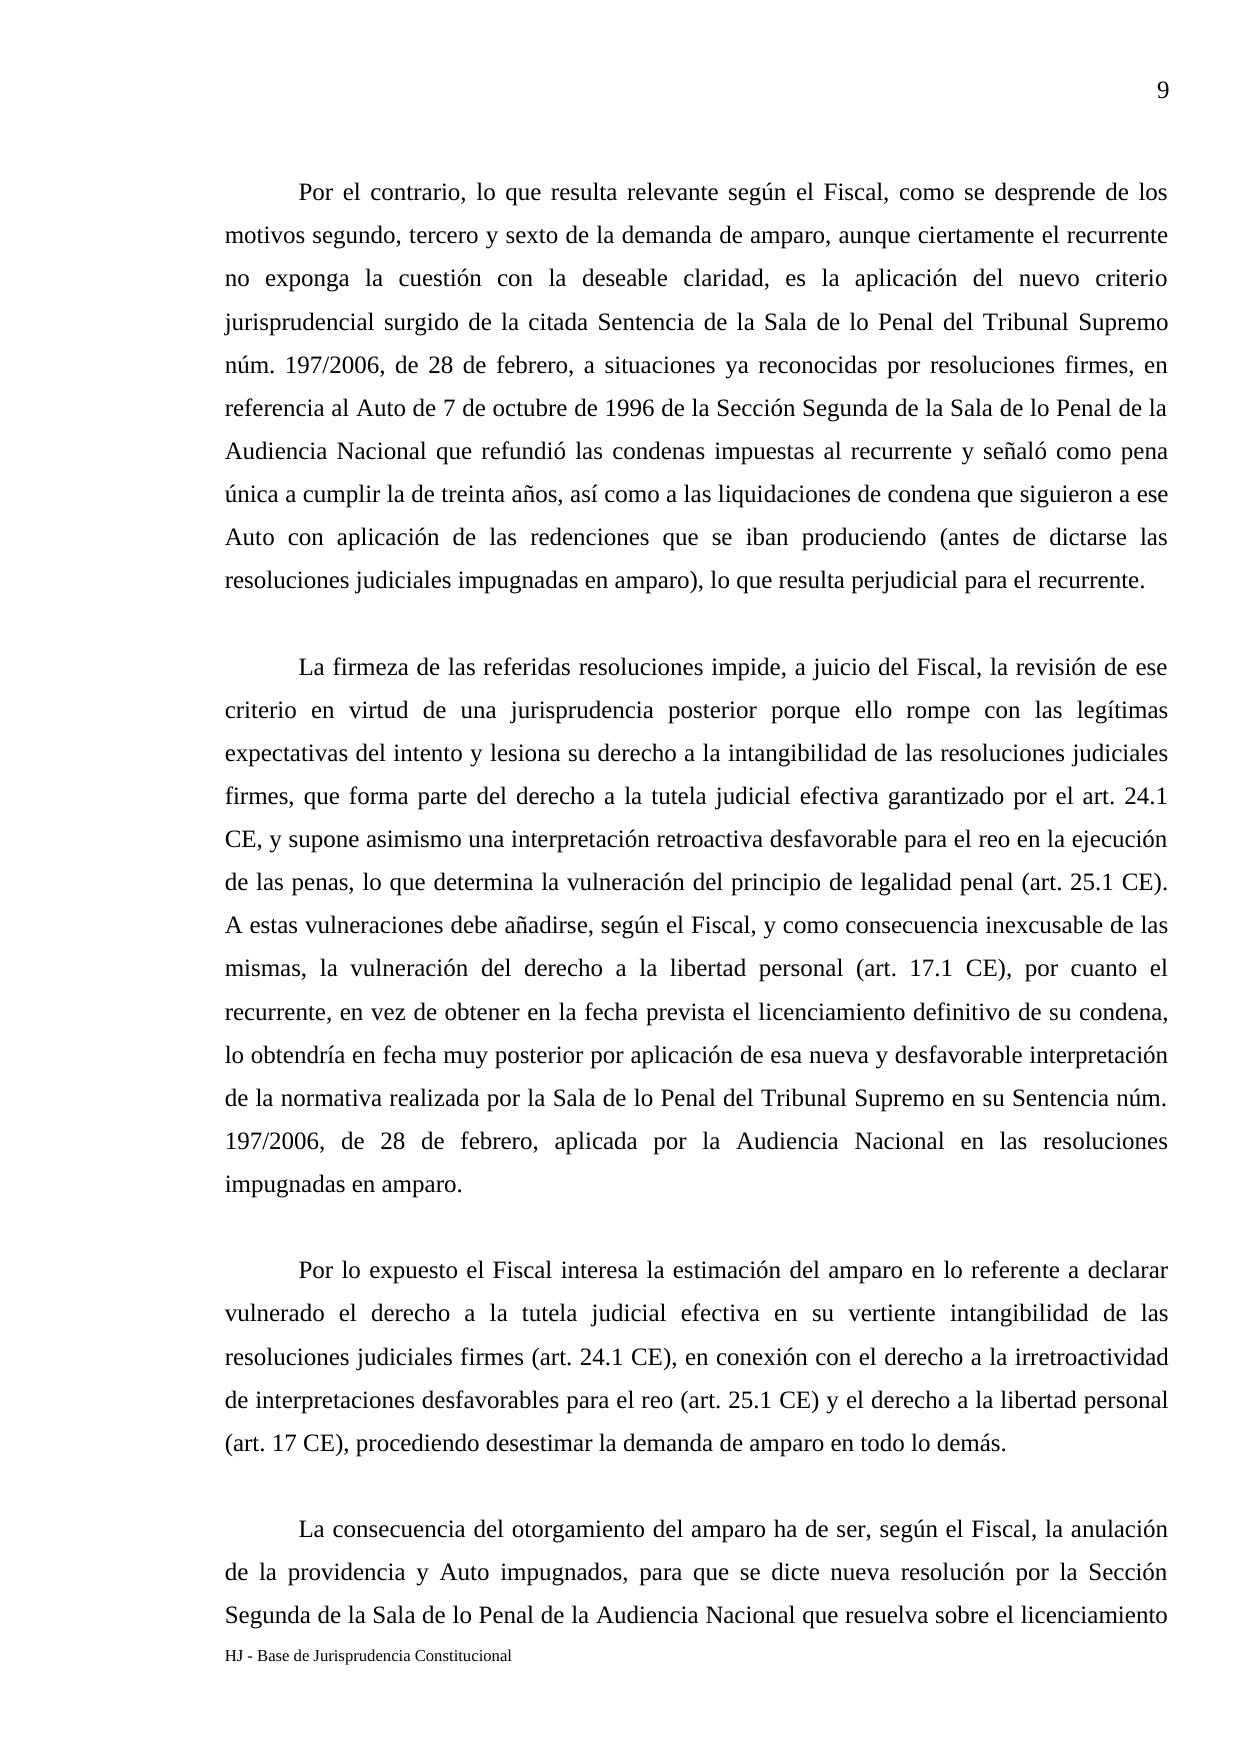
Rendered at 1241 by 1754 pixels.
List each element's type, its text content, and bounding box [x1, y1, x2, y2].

text Por lo expuesto el Fiscal interesa la estimación del amparo en lo referente a declarar vulnerado el derecho a la tutela judicial efectiva en su vertiente intangibilidad de las resoluciones judiciales firmes (art. 24.1 CE), en conexión con el derecho a la irretroactividad de interpretaciones desfavorables para el reo (art. 25.1 CE) y el derecho a la libertad personal (art. 17 CE), procediendo desestimar la demanda de amparo en todo lo demás. [224, 1255, 1169, 1457]
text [224, 1514, 1169, 1629]
text Por el contrario, lo que resulta relevante según el Fiscal, como se desprende de los motivos segundo, tercero y sexto de la demanda de amparo, aunque ciertamente el recurrente no exponga la cuestión con la deseable claridad, es la aplicación del nuevo criterio jurisprudencial surgido de la citada Sentencia de la Sala de lo Penal del Tribunal Supremo núm. 197/2006, de 28 de febrero, a situaciones ya reconocidas por resoluciones firmes, en referencia al Auto de 7 de octubre de 1996 de la Sección Segunda de la Sala de lo Penal de la Audiencia Nacional que refundió las condenas impuestas al recurrente y señaló como pena única a cumplir la de treinta años, así como a las liquidaciones de condena que siguieron a ese Auto con aplicación de las redenciones que se iban produciendo (antes de dictarse las resoluciones judiciales impugnadas en amparo), lo que resulta perjudicial para el recurrente. [224, 177, 1169, 594]
text La firmeza de las referidas resoluciones impide, a juicio del Fiscal, la revisión de ese criterio en virtud de una jurisprudencia posterior porque ello rompe con las legítimas expectativas del intento y lesiona su derecho a la intangibilidad de las resoluciones judiciales firmes, que forma parte del derecho a la tutela judicial efectiva garantizado por el art. 24.1 CE, y supone asimismo una interpretación retroactiva desfavorable para el reo en la ejecución de las penas, lo que determina la vulneración del principio de legalidad penal (art. 25.1 CE). A estas vulneraciones debe añadirse, según el Fiscal, y como consecuencia inexcusable de las mismas, la vulneración del derecho a la libertad personal (art. 17.1 CE), por cuanto el recurrente, en vez de obtener en la fecha prevista el licenciamiento definitivo de su condena, lo obtendría en fecha muy posterior por aplicación de esa nueva y desfavorable interpretación de la normativa realizada por la Sala de lo Penal del Tribunal Supremo en su Sentencia núm. 197/2006, de 28 de febrero, aplicada por la Audiencia Nacional en las resoluciones impugnadas en amparo. [224, 652, 1169, 1198]
